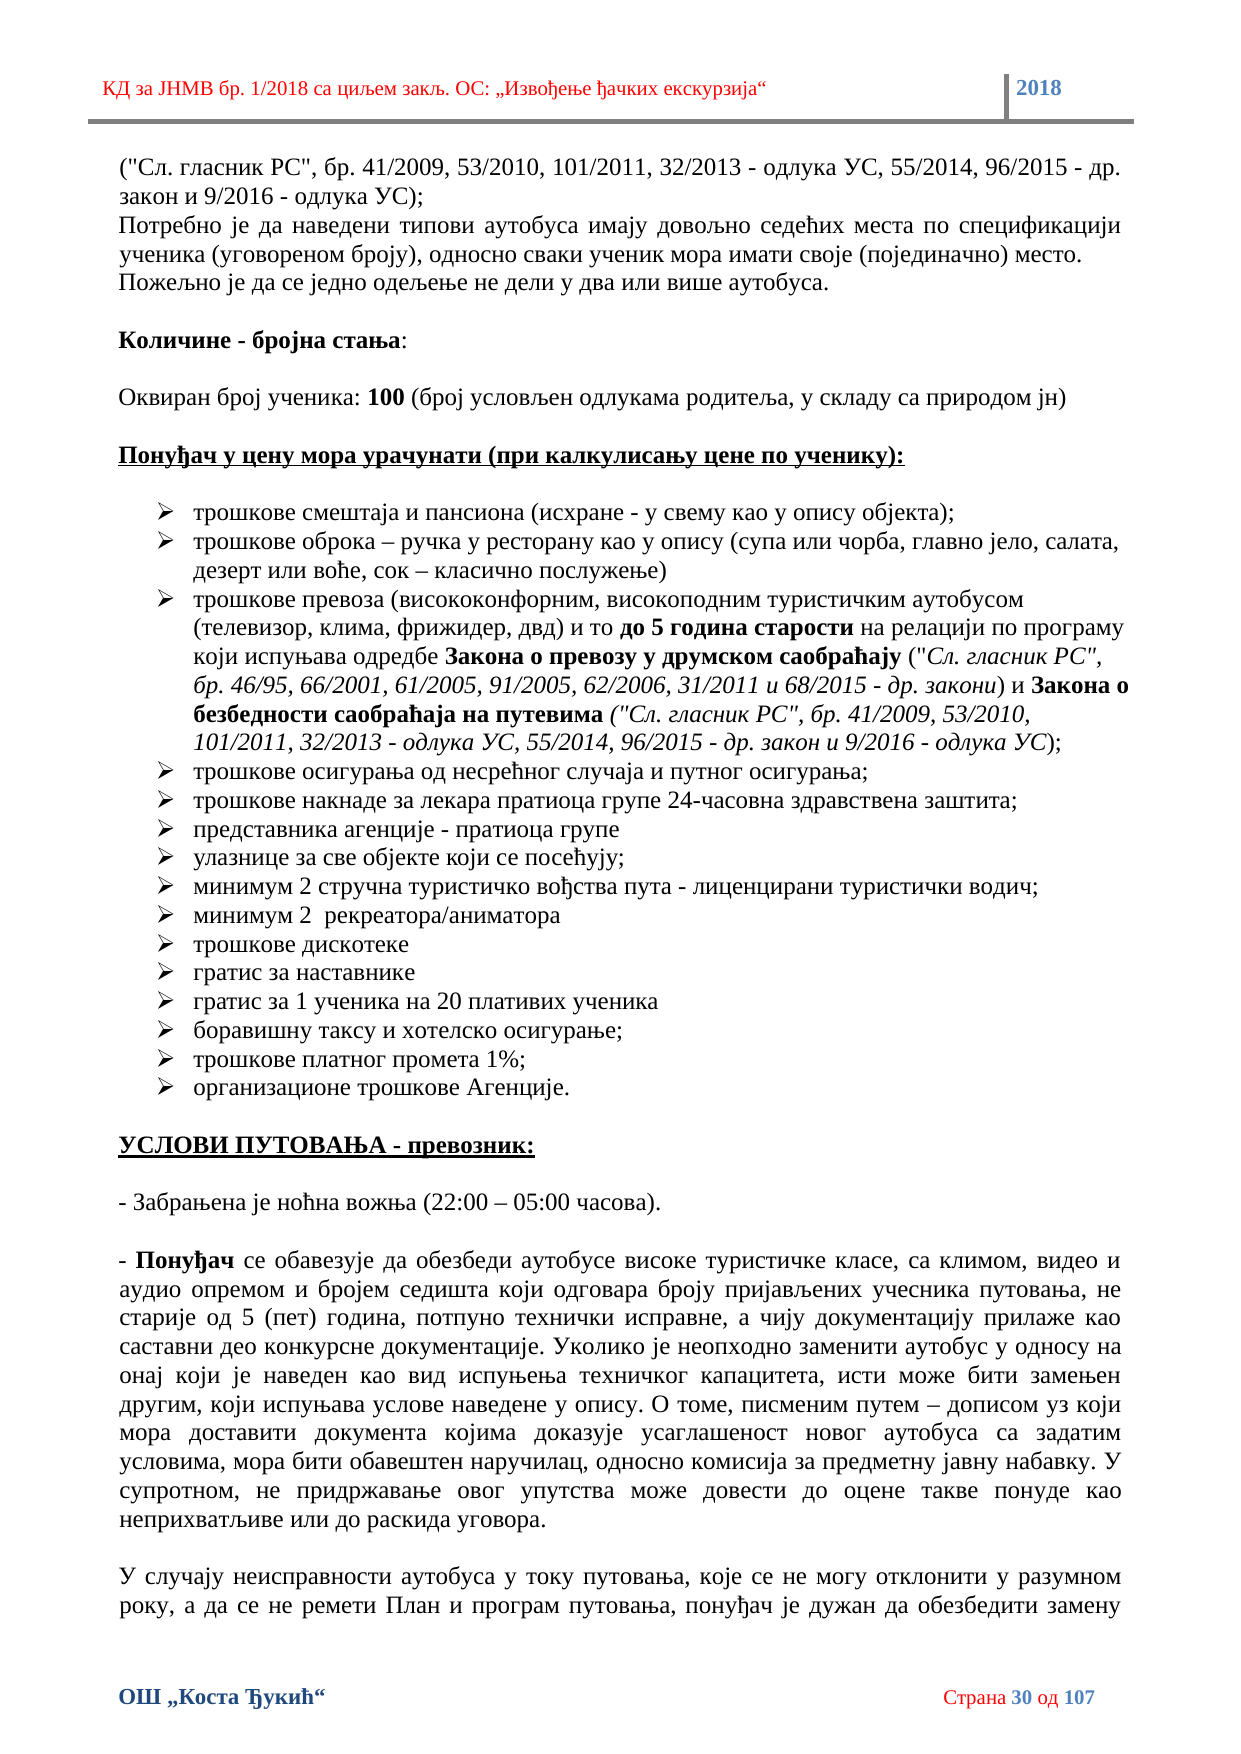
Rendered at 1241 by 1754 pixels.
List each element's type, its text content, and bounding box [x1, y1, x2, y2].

list гратис за наставнике [156, 957, 1137, 986]
list минимум 2 стручна туристичко вођства пута - лиценцирани туристички водич; [156, 871, 1137, 900]
list организационе трошкове Агенције. [156, 1072, 1137, 1101]
text - Понуђач се обавезује да обезбеди аутобусе високе туристичке класе, са климом, видео и аудио опремом и бројем седишта који одговара броју пријављених учесника путовања, не старије од 5 (пет) година, потпуно технички исправне, а чију документацију прилаже као саставни део конкурсне документације. Уколико је неопходно заменити аутобус у односу на онај који је наведен као вид испуњења техничког капацитета, исти може бити замењен другим, који испуњава услове наведене у опису. О томе, писменим путем – дописом уз који мора доставити документа којима доказује усаглашеност новог аутобуса са задатим условима, мора бити обавештен наручилац, односно комисија за предметну јавну набавку. У супротном, не придржавање овог упутства може довести до оцене такве понуде као неприхватљиве или до раскида уговора. [118, 1245, 1122, 1532]
text УСЛОВИ ПУТОВАЊА - превозник: [118, 1130, 1122, 1159]
list трошкове дискотеке [156, 929, 1137, 957]
list боравишну таксу и хотелско осигурање; [156, 1015, 1137, 1044]
list гратис за 1 ученика на 20 плативих ученика [156, 986, 1137, 1015]
list улазнице за све објекте који се посећују; [156, 842, 1137, 871]
list трошкове смештаја и пансиона (исхране - у свему као у опису објекта); [156, 497, 1137, 526]
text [118, 152, 1122, 210]
list трошкове осигурања од несрећног случаја и путног осигурања; [156, 756, 1137, 785]
list трошкове накнаде за лекара пратиоца групе 24-часовна здравствена заштита; [156, 785, 1137, 814]
list трошкове оброка – ручка у ресторану као у опису (супа или чорба, главно јело, салата, дезерт или воће, сок – класично послужење) [156, 526, 1137, 584]
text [118, 1561, 1122, 1619]
text Пожељно је да се једно одељење не дели у два или више аутобуса. [118, 267, 1122, 296]
list представника агенције - пратиоца групе [156, 814, 1137, 842]
text Понуђач у цену мора урачунати (при калкулисању цене по ученику): [118, 440, 1122, 469]
text Оквиран број ученика: 100 (број условљен одлукама родитеља, у складу са природом јн) [118, 382, 1122, 411]
list минимум 2 рекреатора/аниматора [156, 900, 1137, 929]
list трошкове платног промета 1%; [156, 1044, 1137, 1072]
text Количине - бројна стања: [118, 325, 1122, 354]
text - Забрањена је ноћна вожња (22:00 – 05:00 часова). [118, 1187, 1122, 1216]
list трошкове превоза (висококонфорним, високоподним туристичким аутобусом (телевизор, клима, фрижидер, двд) и то до 5 година старости на релацији по програму који испуњава одредбе Закона о превозу у друмском саобраћају ("Сл. гласник РС", бр. 46/95, 66/2001, 61/2005, 91/2005, 62/2006, 31/2011 и 68/2015 - др. закони) и Закона о безбедности саобраћаја на путевима ("Сл. гласник РС", бр. 41/2009, 53/2010, 101/2011, 32/2013 - одлука УС, 55/2014, 96/2015 - др. закон и 9/2016 - одлука УС); [156, 584, 1137, 756]
text Потребно је да наведени типови аутобуса имају довољно седећих места по спецификацији ученика (уговореном броју), односно сваки ученик мора имати своје (појединачно) место. [118, 210, 1122, 267]
